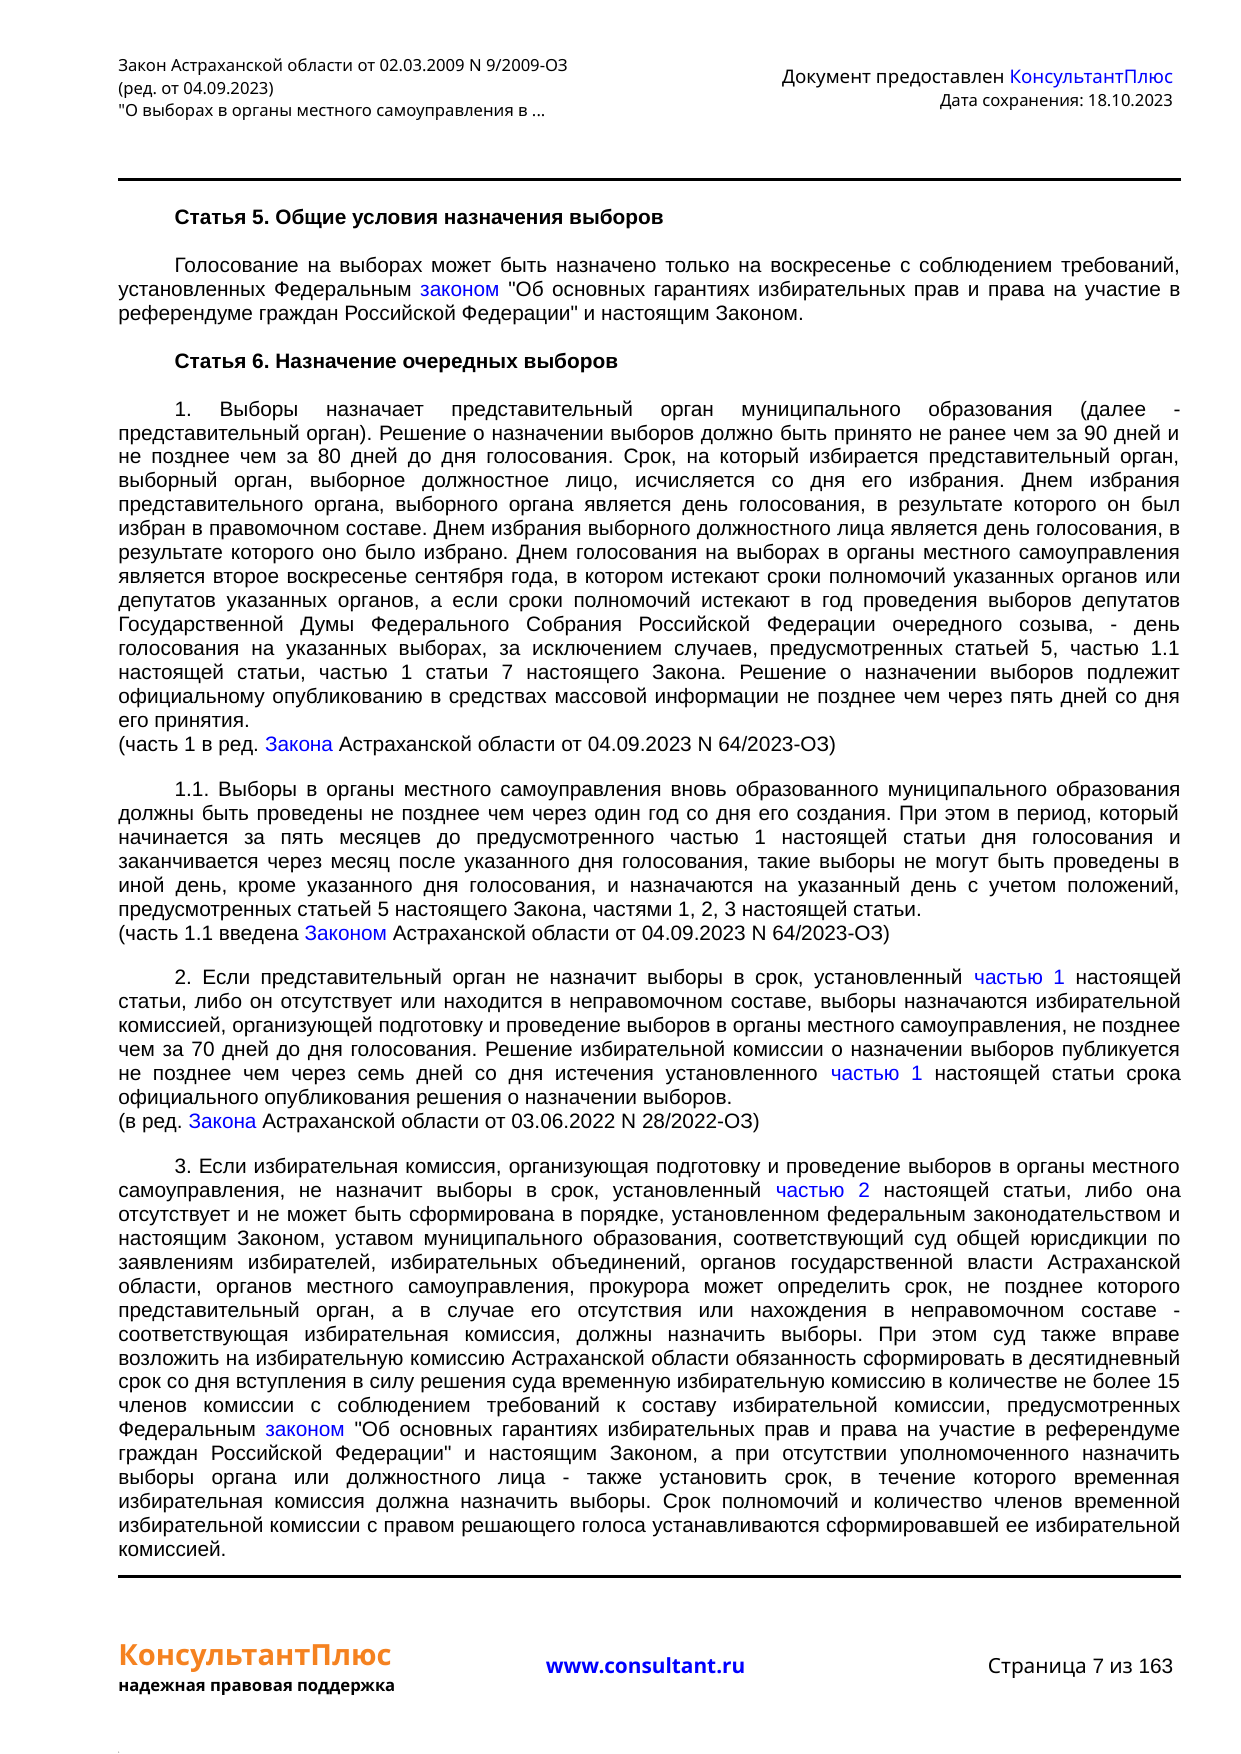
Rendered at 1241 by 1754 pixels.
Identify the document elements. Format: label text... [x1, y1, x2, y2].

title Статья 5. Общие условия назначения выборов [118, 205, 1181, 229]
text 3. Если избирательная комиссия, организующая подготовку и проведение выборов в органы местного самоуправления, не назначит выборы в срок, установленный частью 2 настоящей статьи, либо она отсутствует и не может быть сформирована в порядке, установленном федеральным законодательством и настоящим Законом, уставом муниципального образования, соответствующий суд общей юрисдикции по заявлениям избирателей, избирательных объединений, органов государственной власти Астраханской области, органов местного самоуправления, прокурора может определить срок, не позднее которого представительный орган, а в случае его отсутствия или нахождения в неправомочном составе - соответствующая избирательная комиссия, должны назначить выборы. При этом суд также вправе возложить на избирательную комиссию Астраханской области обязанность сформировать в десятидневный срок со дня вступления в силу решения суда временную избирательную комиссию в количестве не более 15 членов комиссии с соблюдением требований к составу избирательной комиссии, предусмотренных Федеральным законом "Об основных гарантиях избирательных прав и права на участие в референдуме граждан Российской Федерации" и настоящим Законом, а при отсутствии уполномоченного назначить выборы органа или должностного лица - также установить срок, в течение которого временная избирательная комиссия должна назначить выборы. Срок полномочий и количество членов временной избирательной комиссии с правом решающего голоса устанавливаются сформировавшей ее избирательной комиссией. [118, 1154, 1181, 1561]
title Статья 6. Назначение очередных выборов [118, 348, 1181, 372]
text 1.1. Выборы в органы местного самоуправления вновь образованного муниципального образования должны быть проведены не позднее чем через один год со дня его создания. При этом в период, который начинается за пять месяцев до предусмотренного частью 1 настоящей статьи дня голосования и заканчивается через месяц после указанного дня голосования, такие выборы не могут быть проведены в иной день, кроме указанного дня голосования, и назначаются на указанный день с учетом положений, предусмотренных статьей 5 настоящего Закона, частями 1, 2, 3 настоящей статьи. [118, 777, 1181, 920]
text 2. Если представительный орган не назначит выборы в срок, установленный частью 1 настоящей статьи, либо он отсутствует или находится в неправомочном составе, выборы назначаются избирательной комиссией, организующей подготовку и проведение выборов в органы местного самоуправления, не позднее чем за 70 дней до дня голосования. Решение избирательной комиссии о назначении выборов публикуется не позднее чем через семь дней со дня истечения установленного частью 1 настоящей статьи срока официального опубликования решения о назначении выборов. [118, 965, 1181, 1109]
text (в ред. Закона Астраханской области от 03.06.2022 N 28/2022-ОЗ) [118, 1109, 1181, 1133]
text (часть 1.1 введена Законом Астраханской области от 04.09.2023 N 64/2023-ОЗ) [118, 920, 1181, 944]
text Голосование на выборах может быть назначено только на воскресенье с соблюдением требований, установленных Федеральным законом "Об основных гарантиях избирательных прав и права на участие в референдуме граждан Российской Федерации" и настоящим Законом. [118, 253, 1181, 324]
text 1. Выборы назначает представительный орган муниципального образования (далее - представительный орган). Решение о назначении выборов должно быть принято не ранее чем за 90 дней и не позднее чем за 80 дней до дня голосования. Срок, на который избирается представительный орган, выборный орган, выборное должностное лицо, исчисляется со дня его избрания. Днем избрания представительного органа, выборного органа является день голосования, в результате которого он был избран в правомочном составе. Днем избрания выборного должностного лица является день голосования, в результате которого оно было избрано. Днем голосования на выборах в органы местного самоуправления является второе воскресенье сентября года, в котором истекают сроки полномочий указанных органов или депутатов указанных органов, а если сроки полномочий истекают в год проведения выборов депутатов Государственной Думы Федерального Собрания Российской Федерации очередного созыва, - день голосования на указанных выборах, за исключением случаев, предусмотренных статьей 5, частью 1.1 настоящей статьи, частью 1 статьи 7 настоящего Закона. Решение о назначении выборов подлежит официальному опубликованию в средствах массовой информации не позднее чем через пять дней со дня его принятия. [118, 396, 1181, 732]
text (часть 1 в ред. Закона Астраханской области от 04.09.2023 N 64/2023-ОЗ) [118, 732, 1181, 756]
